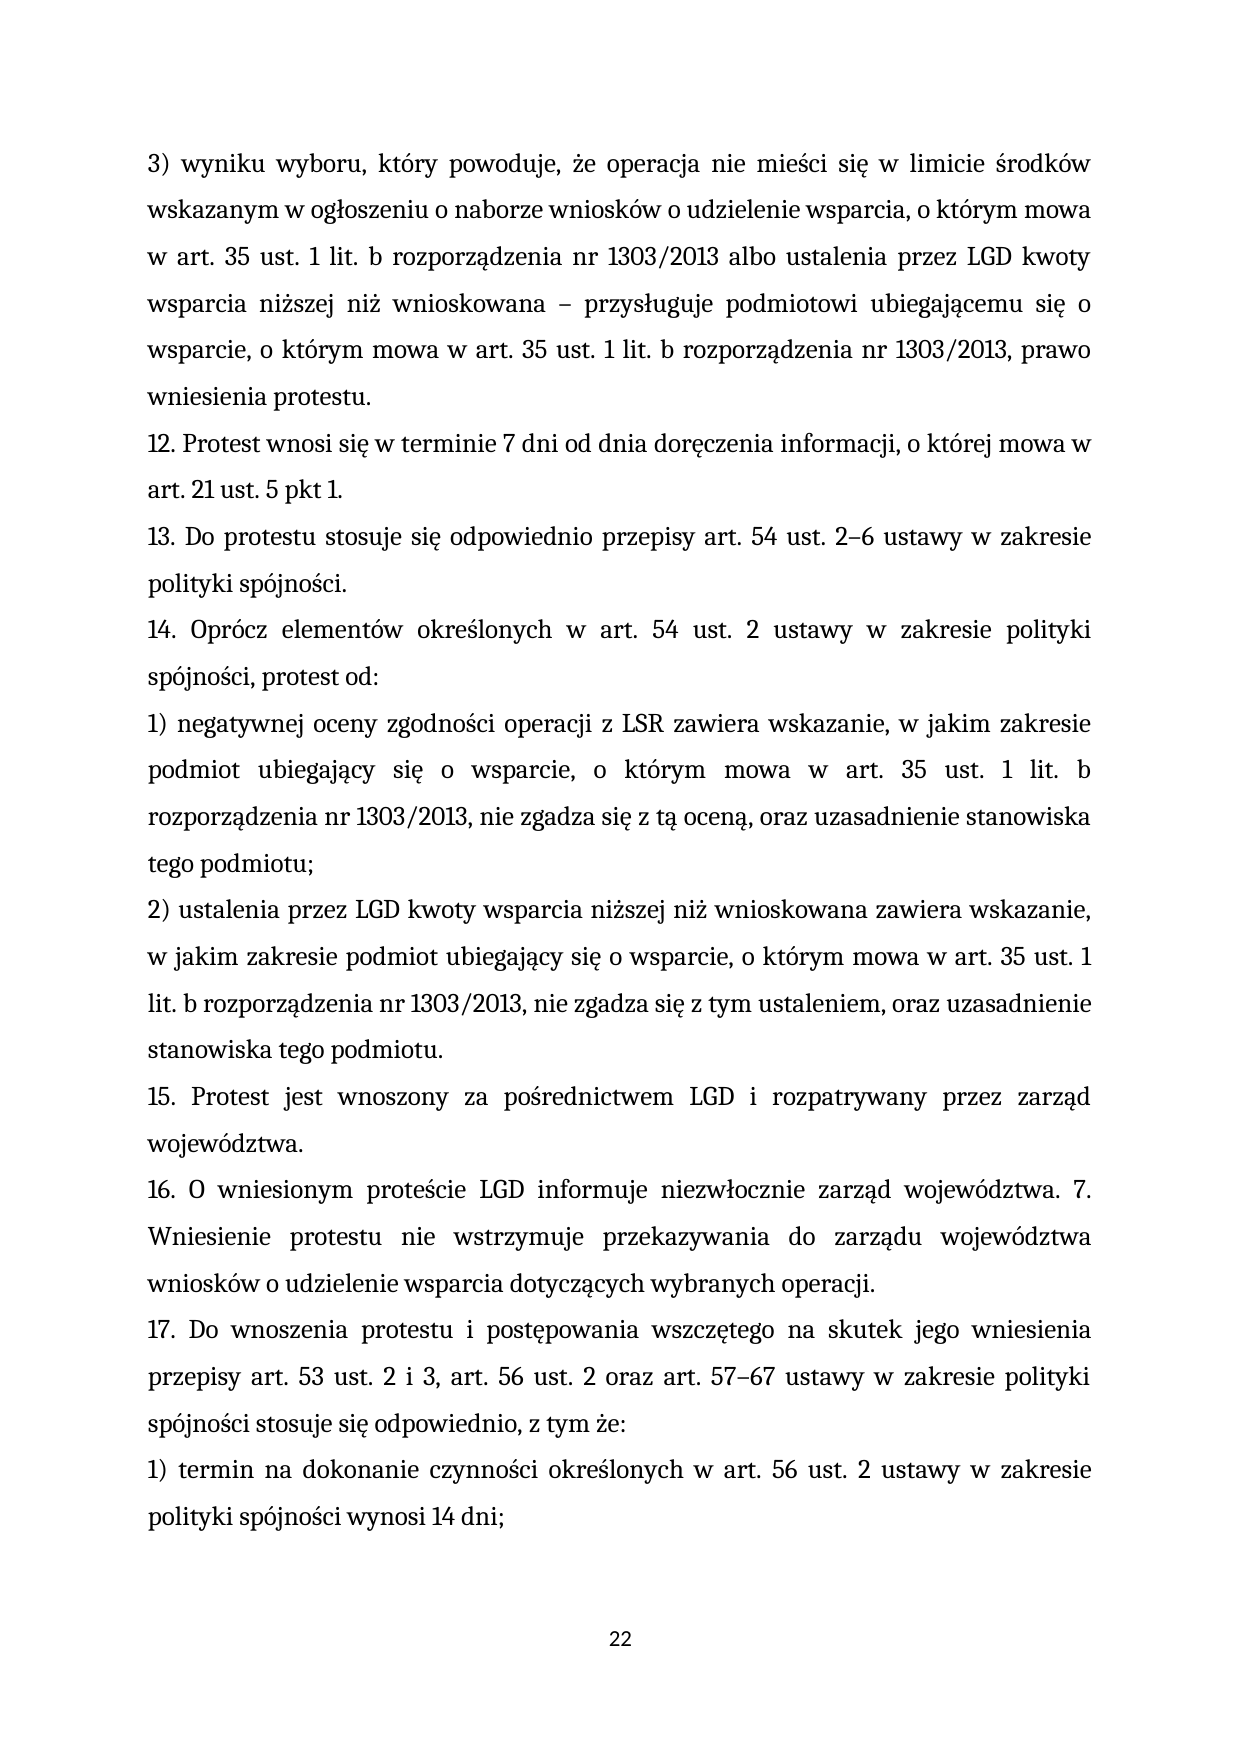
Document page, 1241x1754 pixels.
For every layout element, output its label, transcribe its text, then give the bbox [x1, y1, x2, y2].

text 16. O wniesionym proteście LGD informuje niezwłocznie zarząd województwa. 7. Wniesienie protestu nie wstrzymuje przekazywania do zarządu województwa wniosków o udzielenie wsparcia dotyczących wybranych operacji. [148, 1174, 1093, 1299]
text 2) ustalenia przez LGD kwoty wsparcia niższej niż wnioskowana zawiera wskazanie, w jakim zakresie podmiot ubiegający się o wsparcie, o którym mowa w art. 35 ust. 1 lit. b rozporządzenia nr 1303/2013, nie zgadza się z tym ustaleniem, oraz uzasadnienie stanowiska tego podmiotu. [148, 894, 1093, 1065]
text 3) wyniku wyboru, który powoduje, że operacja nie mieści się w limicie środków wskazanym w ogłoszeniu o naborze wniosków o udzielenie wsparcia, o którym mowa w art. 35 ust. 1 lit. b rozporządzenia nr 1303/2013 albo ustalenia przez LGD kwoty wsparcia niższej niż wnioskowana – przysługuje podmiotowi ubiegającemu się o wsparcie, o którym mowa w art. 35 ust. 1 lit. b rozporządzenia nr 1303/2013, prawo wniesienia protestu. [148, 148, 1093, 412]
text 17. Do wnoszenia protestu i postępowania wszczętego na skutek jego wniesienia przepisy art. 53 ust. 2 i 3, art. 56 ust. 2 oraz art. 57–67 ustawy w zakresie polityki spójności stosuje się odpowiednio, z tym że: [148, 1314, 1093, 1439]
text 15. Protest jest wnoszony za pośrednictwem LGD i rozpatrywany przez zarząd województwa. [148, 1081, 1093, 1159]
text 1) negatywnej oceny zgodności operacji z LSR zawiera wskazanie, w jakim zakresie podmiot ubiegający się o wsparcie, o którym mowa w art. 35 ust. 1 lit. b rozporządzenia nr 1303/2013, nie zgadza się z tą oceną, oraz uzasadnienie stanowiska tego podmiotu; [148, 708, 1093, 879]
text 14. Oprócz elementów określonych w art. 54 ust. 2 ustawy w zakresie polityki spójności, protest od: [148, 614, 1093, 692]
text 1) termin na dokonanie czynności określonych w art. 56 ust. 2 ustawy w zakresie polityki spójności wynosi 14 dni; [148, 1454, 1093, 1532]
text 13. Do protestu stosuje się odpowiednio przepisy art. 54 ust. 2–6 ustawy w zakresie polityki spójności. [148, 521, 1093, 599]
text 12. Protest wnosi się w terminie 7 dni od dnia doręczenia informacji, o której mowa w art. 21 ust. 5 pkt 1. [148, 428, 1093, 505]
